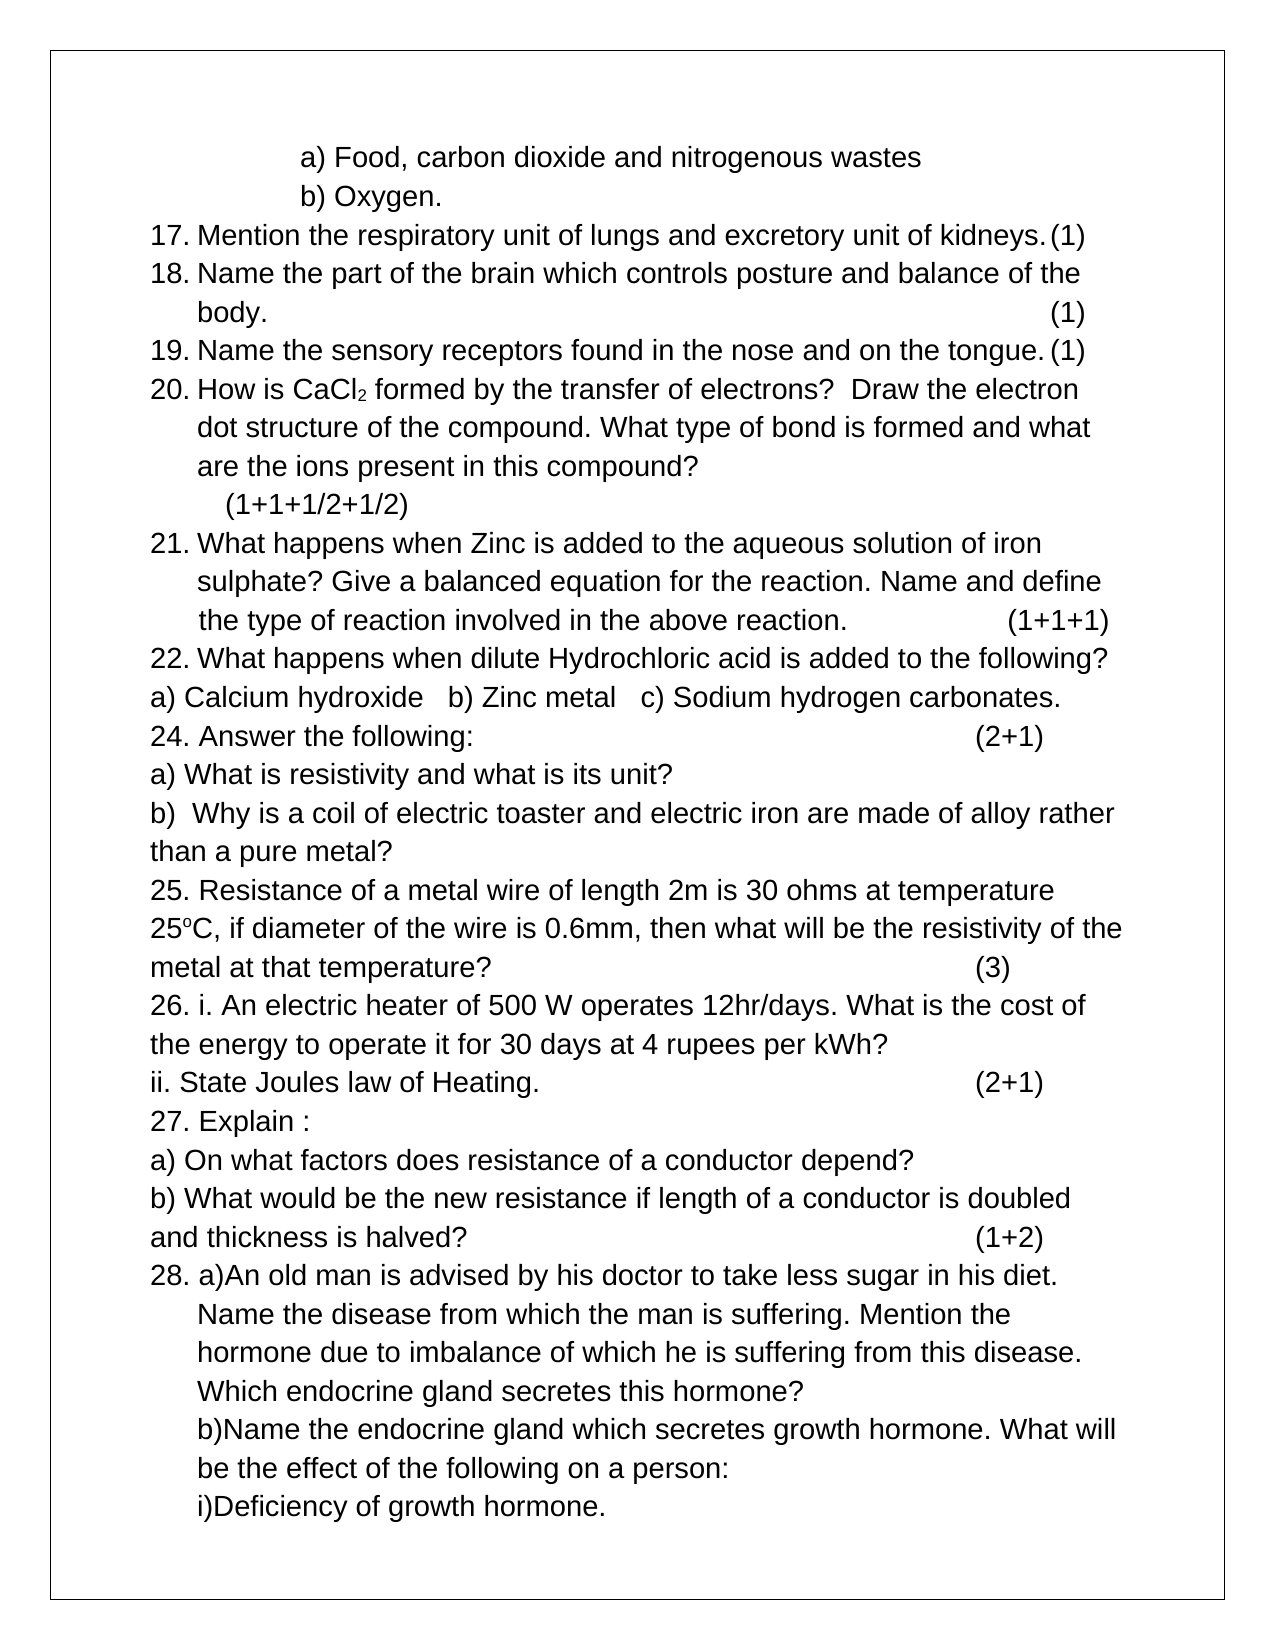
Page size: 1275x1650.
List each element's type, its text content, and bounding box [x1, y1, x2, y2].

text 28. a)An old man is advised by his doctor to take less sugar in his diet. Name the disease from which the man is suffering. Mention the hormone due to imbalance of which he is suffering from this disease. Which endocrine gland secretes this hormone? [150, 1258, 1125, 1407]
list Name the part of the brain which controls posture and balance of the body. (1) [150, 256, 1125, 328]
text a) What is resistivity and what is its unit? [150, 757, 1125, 791]
list What happens when dilute Hydrochloric acid is added to the following? [150, 642, 1125, 675]
text a) Calcium hydroxide b) Zinc metal c) Sodium hydrogen carbonates. [150, 680, 1125, 714]
text 27. Explain : [150, 1104, 1125, 1138]
text 26. i. An electric heater of 500 W operates 12hr/days. What is the cost of the energy to operate it for 30 days at 4 rupees per kWh? [150, 988, 1125, 1061]
text 25. Resistance of a metal wire of length 2m is 30 ohms at temperature 25oC, if diameter of the wire is 0.6mm, then what will be the resistivity of the metal at that temperature? (3) [150, 873, 1125, 983]
text b)Name the endocrine gland which secretes growth hormone. What will be the effect of the following on a person: [150, 1412, 1125, 1484]
text ii. State Joules law of Heating. (2+1) [150, 1066, 1125, 1099]
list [150, 141, 1125, 213]
list What happens when Zinc is added to the aqueous solution of iron sulphate? Give a balanced equation for the reaction. Name and define [150, 526, 1125, 598]
text 24. Answer the following: (2+1) [150, 719, 1125, 752]
list Name the sensory receptors found in the nose and on the tongue. (1) [150, 333, 1125, 367]
text b) Why is a coil of electric toaster and electric iron are made of alloy rather than a pure metal? [150, 796, 1125, 868]
text b) What would be the new resistance if length of a conductor is doubled and thickness is halved? (1+2) [150, 1181, 1125, 1253]
text i)Deficiency of growth hormone. [150, 1489, 1125, 1523]
text a) On what factors does resistance of a conductor depend? [150, 1143, 1125, 1176]
list Mention the respiratory unit of lungs and excretory unit of kidneys. (1) [150, 218, 1125, 251]
list How is CaCl2 formed by the transfer of electrons? Draw the electron dot structure of the compound. What type of bond is formed and what are the ions present in this compound? (1+1+1/2+1/2) [150, 372, 1125, 521]
text the type of reaction involved in the above reaction. (1+1+1) [150, 603, 1125, 637]
